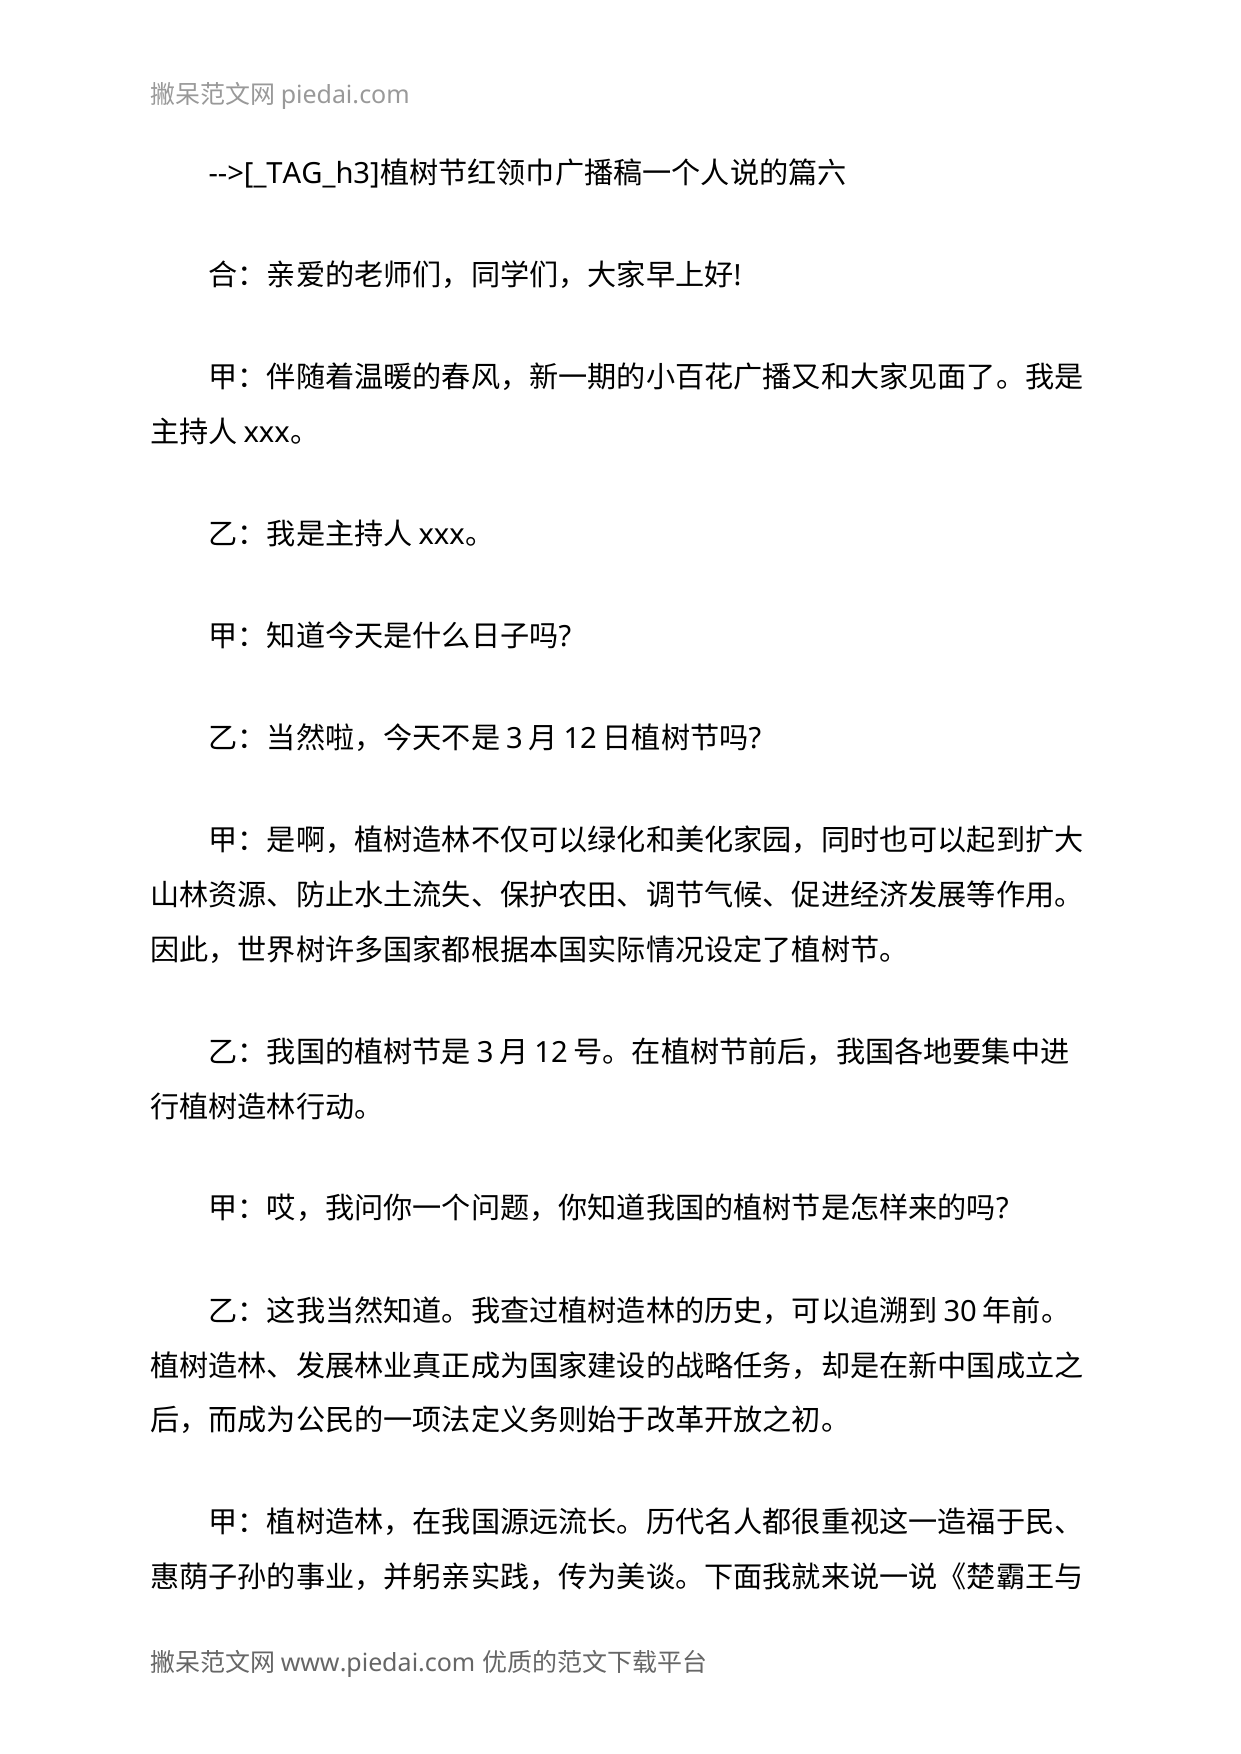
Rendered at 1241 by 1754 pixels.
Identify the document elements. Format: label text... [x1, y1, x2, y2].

text 乙：我国的植树节是3月12号。在植树节前后，我国各地要集中进行植树造林行动。 [150, 1028, 1090, 1126]
text 乙：当然啦，今天不是3月12日植树节吗? [150, 715, 1090, 757]
text 甲：是啊，植树造林不仅可以绿化和美化家园，同时也可以起到扩大山林资源、防止水土流失、保护农田、调节气候、促进经济发展等作用。因此，世界树许多国家都根据本国实际情况设定了植树节。 [150, 817, 1090, 969]
text 合：亲爱的老师们，同学们，大家早上好! [150, 252, 1090, 294]
text 甲：哎，我问你一个问题，你知道我国的植树节是怎样来的吗? [150, 1185, 1090, 1227]
text 甲：知道今天是什么日子吗? [150, 613, 1090, 655]
text -->[_TAG_h3]植树节红领巾广播稿一个人说的篇六 [150, 150, 1090, 192]
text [150, 1499, 1090, 1596]
text 乙：这我当然知道。我查过植树造林的历史，可以追溯到30年前。植树造林、发展林业真正成为国家建设的战略任务，却是在新中国成立之后，而成为公民的一项法定义务则始于改革开放之初。 [150, 1287, 1090, 1439]
text 乙：我是主持人xxx。 [150, 511, 1090, 553]
text 甲：伴随着温暖的春风，新一期的小百花广播又和大家见面了。我是主持人xxx。 [150, 354, 1090, 451]
